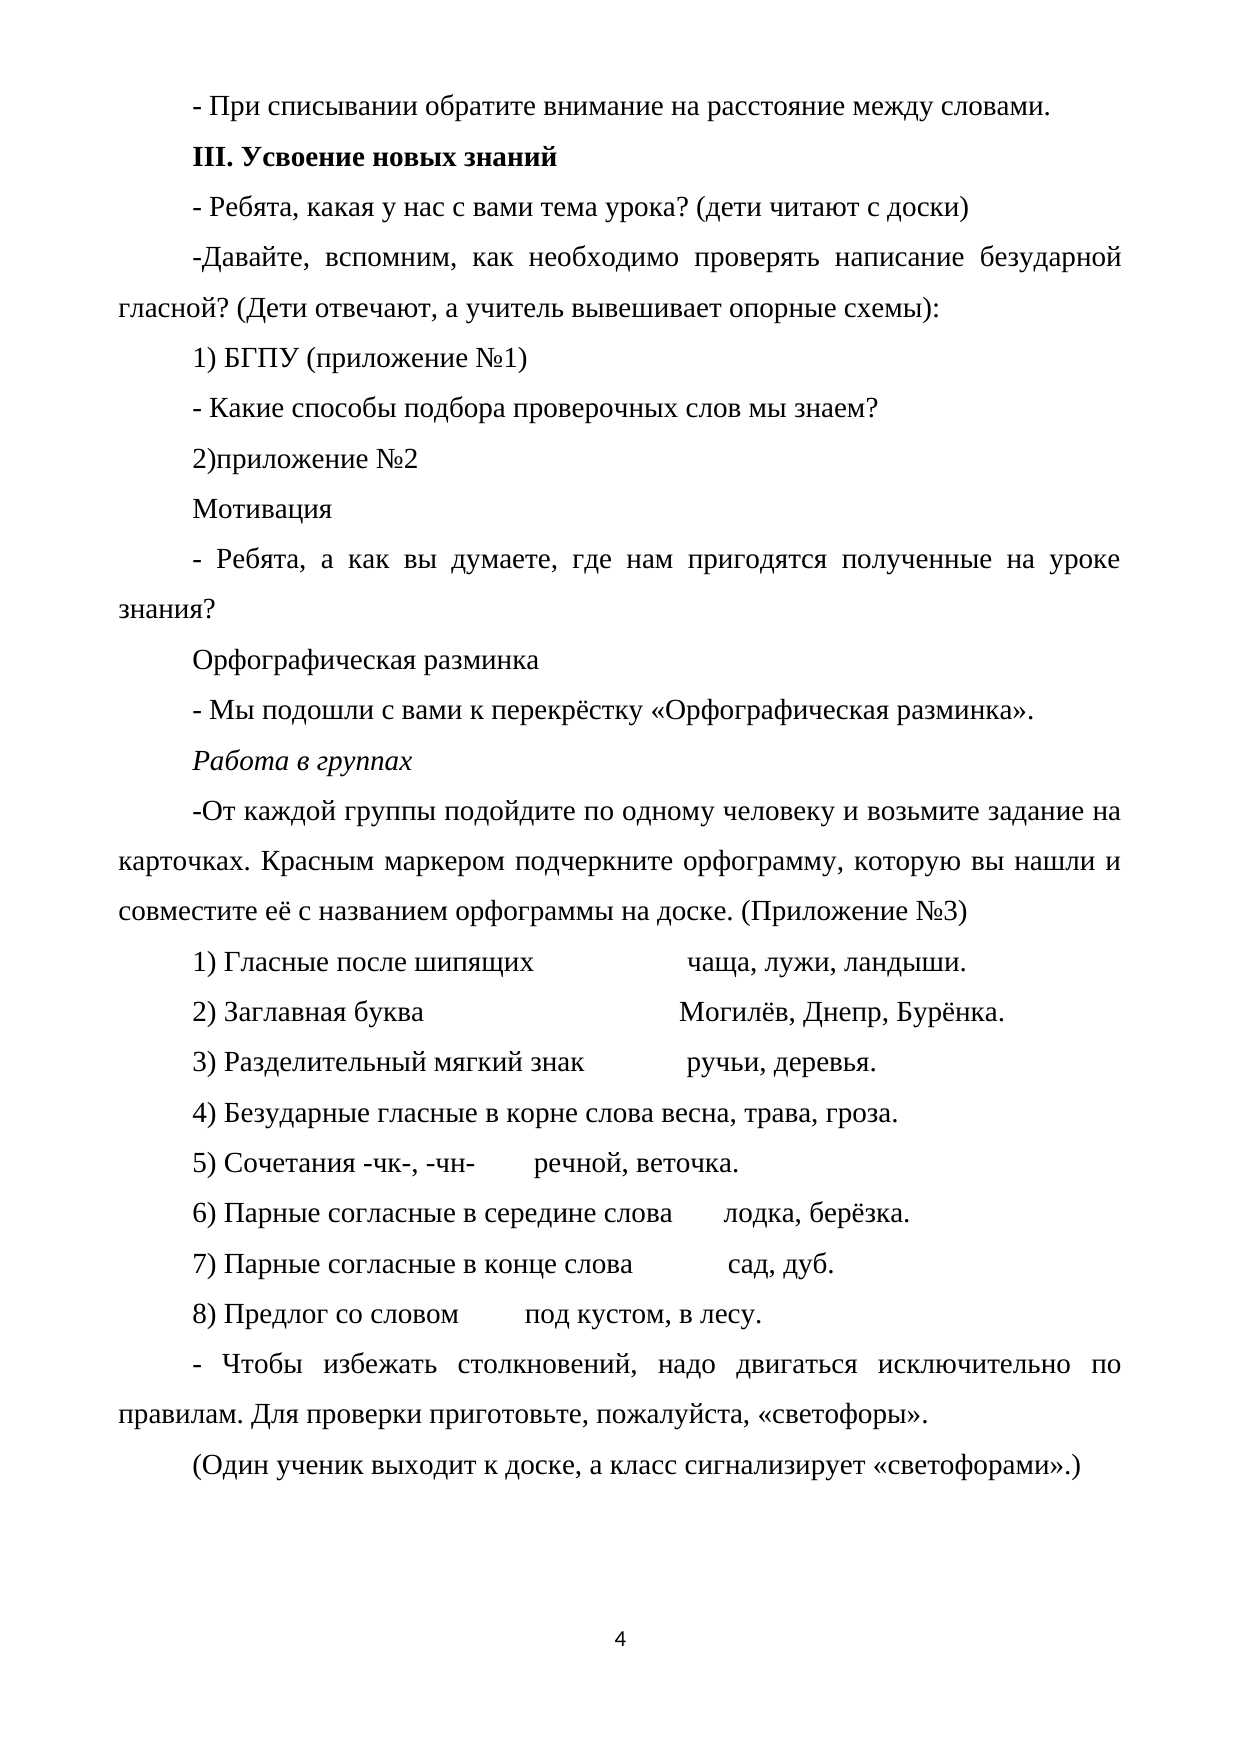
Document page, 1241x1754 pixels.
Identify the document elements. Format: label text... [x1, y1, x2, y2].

text 8) Предлог со словом под кустом, в лесу. [118, 1296, 1122, 1329]
text 1) Гласные после шипящих чаща, лужи, ландыши. [118, 944, 1122, 977]
text - Мы подошли с вами к перекрёстку «Орфографическая разминка». [118, 692, 1122, 726]
text III. Усвоение новых знаний [118, 139, 1122, 172]
text (Один ученик выходит к доске, а класс сигнализирует «светофорами».) [118, 1447, 1122, 1481]
text 2)приложение №2 [118, 441, 1122, 474]
text 4) Безударные гласные в корне слова весна, трава, гроза. [118, 1095, 1122, 1128]
text 2) Заглавная буква Могилёв, Днепр, Бурёнка. [118, 994, 1122, 1028]
text -Давайте, вспомним, как необходимо проверять написание безударной гласной? (Дети отвечают, а учитель вывешивает опорные схемы): [118, 239, 1122, 323]
text Мотивация [118, 491, 1122, 524]
text - Ребята, а как вы думаете, где нам пригодятся полученные на уроке знания? [118, 541, 1122, 625]
text - Какие способы подбора проверочных слов мы знаем? [118, 390, 1122, 424]
text 5) Сочетания -чк-, -чн- речной, веточка. [118, 1145, 1122, 1179]
text Работа в группах [118, 743, 1122, 776]
text 1) БГПУ (приложение №1) [118, 340, 1122, 374]
text 3) Разделительный мягкий знак ручьи, деревья. [118, 1044, 1122, 1078]
text - Чтобы избежать столкновений, надо двигаться исключительно по правилам. Для проверки приготовьте, пожалуйста, «светофоры». [118, 1346, 1122, 1430]
text Орфографическая разминка [118, 642, 1122, 676]
text - При списывании обратите внимание на расстояние между словами. [118, 88, 1122, 122]
text 7) Парные согласные в конце слова сад, дуб. [118, 1246, 1122, 1279]
text -От каждой группы подойдите по одному человеку и возьмите задание на карточках. Красным маркером подчеркните орфограмму, которую вы нашли и совместите её с названием орфограммы на доске. (Приложение №3) [118, 793, 1122, 927]
text - Ребята, какая у нас с вами тема урока? (дети читают с доски) [118, 189, 1122, 223]
text 6) Парные согласные в середине слова лодка, берёзка. [118, 1195, 1122, 1229]
